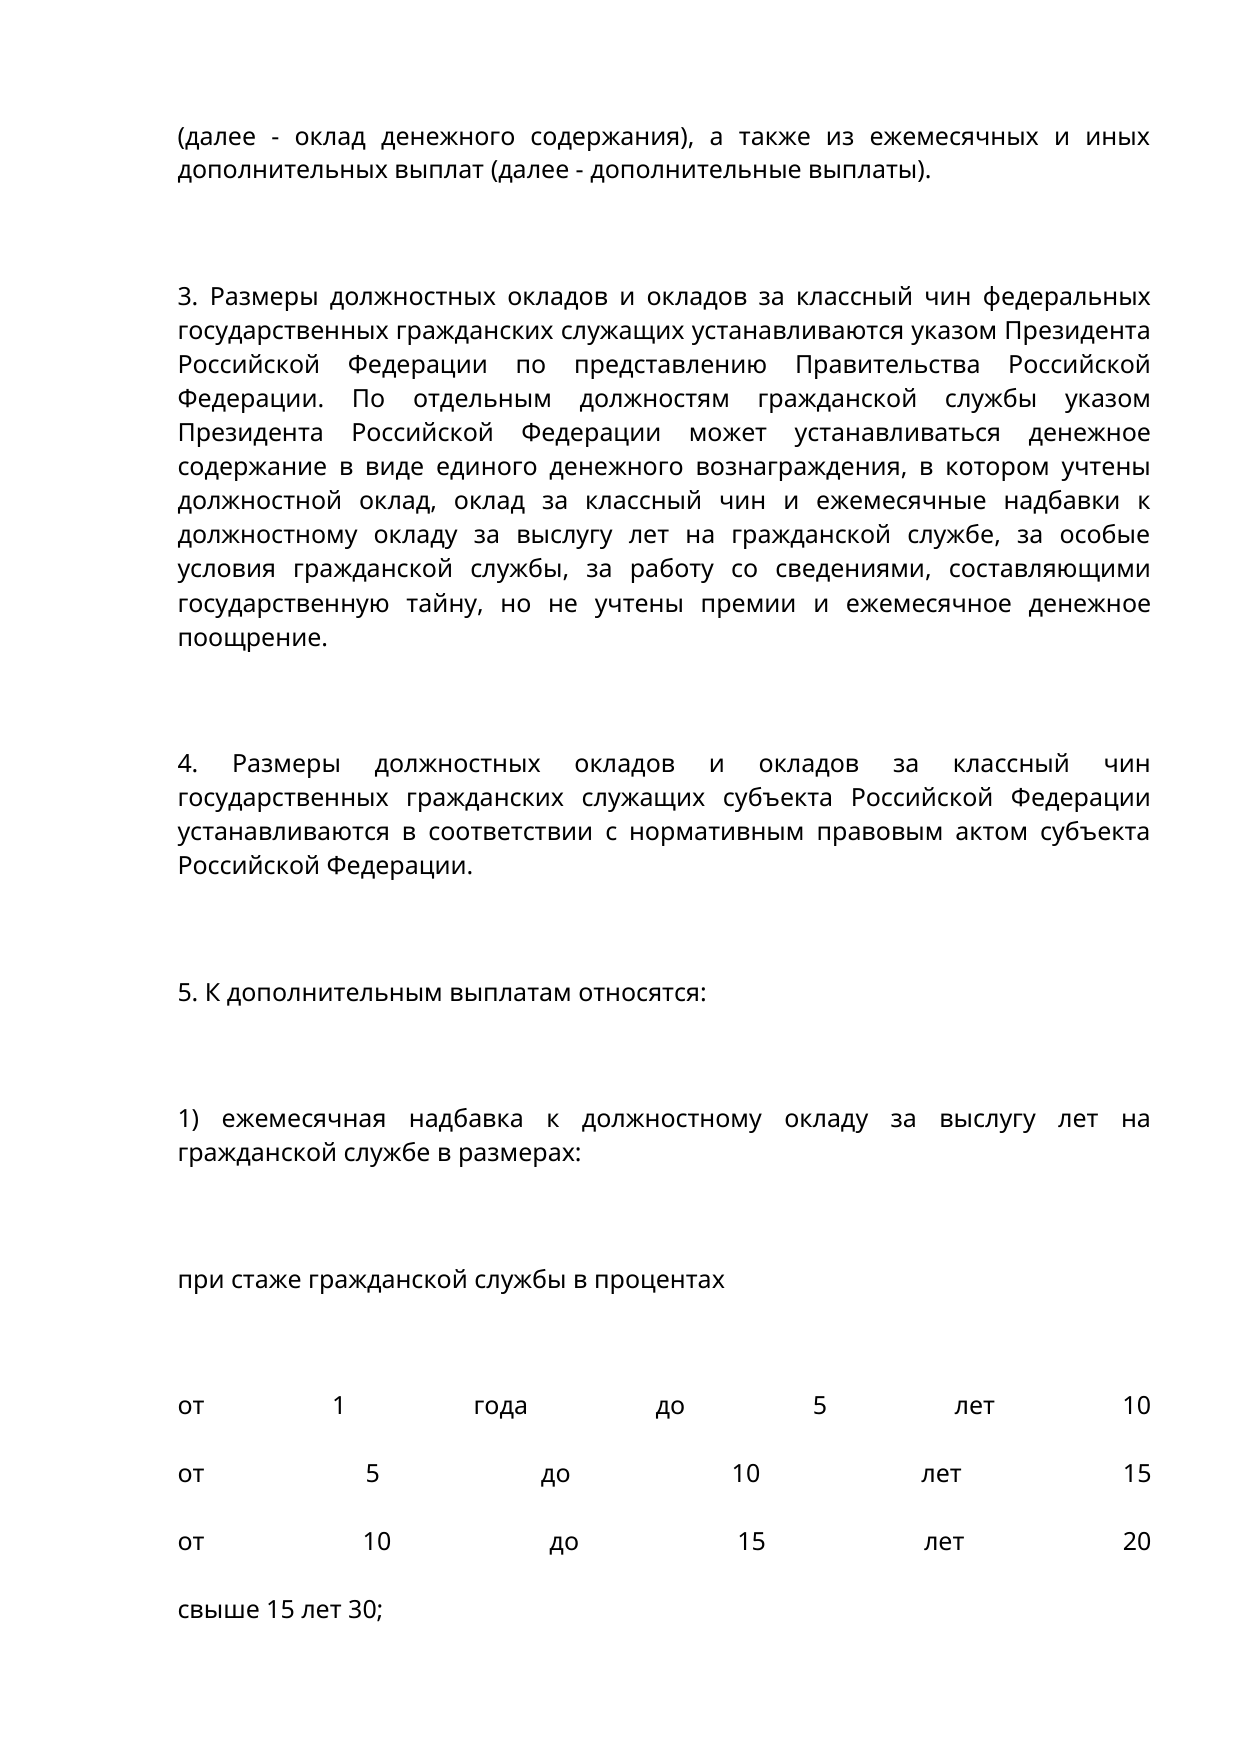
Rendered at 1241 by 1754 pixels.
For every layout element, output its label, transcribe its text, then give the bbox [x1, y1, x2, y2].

text 4. Размеры должностных окладов и окладов за классный чин государственных гражданских служащих субъекта Российской Федерации устанавливаются в соответствии с нормативным правовым актом субъекта Российской Федерации. [177, 746, 1152, 882]
text 3. Размеры должностных окладов и окладов за классный чин федеральных государственных гражданских служащих устанавливаются указом Президента Российской Федерации по представлению Правительства Российской Федерации. По отдельным должностям гражданской службы указом Президента Российской Федерации может устанавливаться денежное содержание в виде единого денежного вознаграждения, в котором учтены должностной оклад, оклад за классный чин и ежемесячные надбавки к должностному окладу за выслугу лет на гражданской службе, за особые условия гражданской службы, за работу со сведениями, составляющими государственную тайну, но не учтены премии и ежемесячное денежное поощрение. [177, 279, 1152, 653]
text 5. К дополнительным выплатам относятся: [177, 974, 1152, 1008]
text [177, 118, 1152, 186]
text при стаже гражданской службы в процентах [177, 1261, 1152, 1295]
text 1) ежемесячная надбавка к должностному окладу за выслугу лет на гражданской службе в размерах: [177, 1101, 1152, 1169]
text от 1 года до 5 лет 10 от 5 до 10 лет 15 от 10 до 15 лет 20 свыше 15 лет 30; [177, 1388, 1152, 1626]
